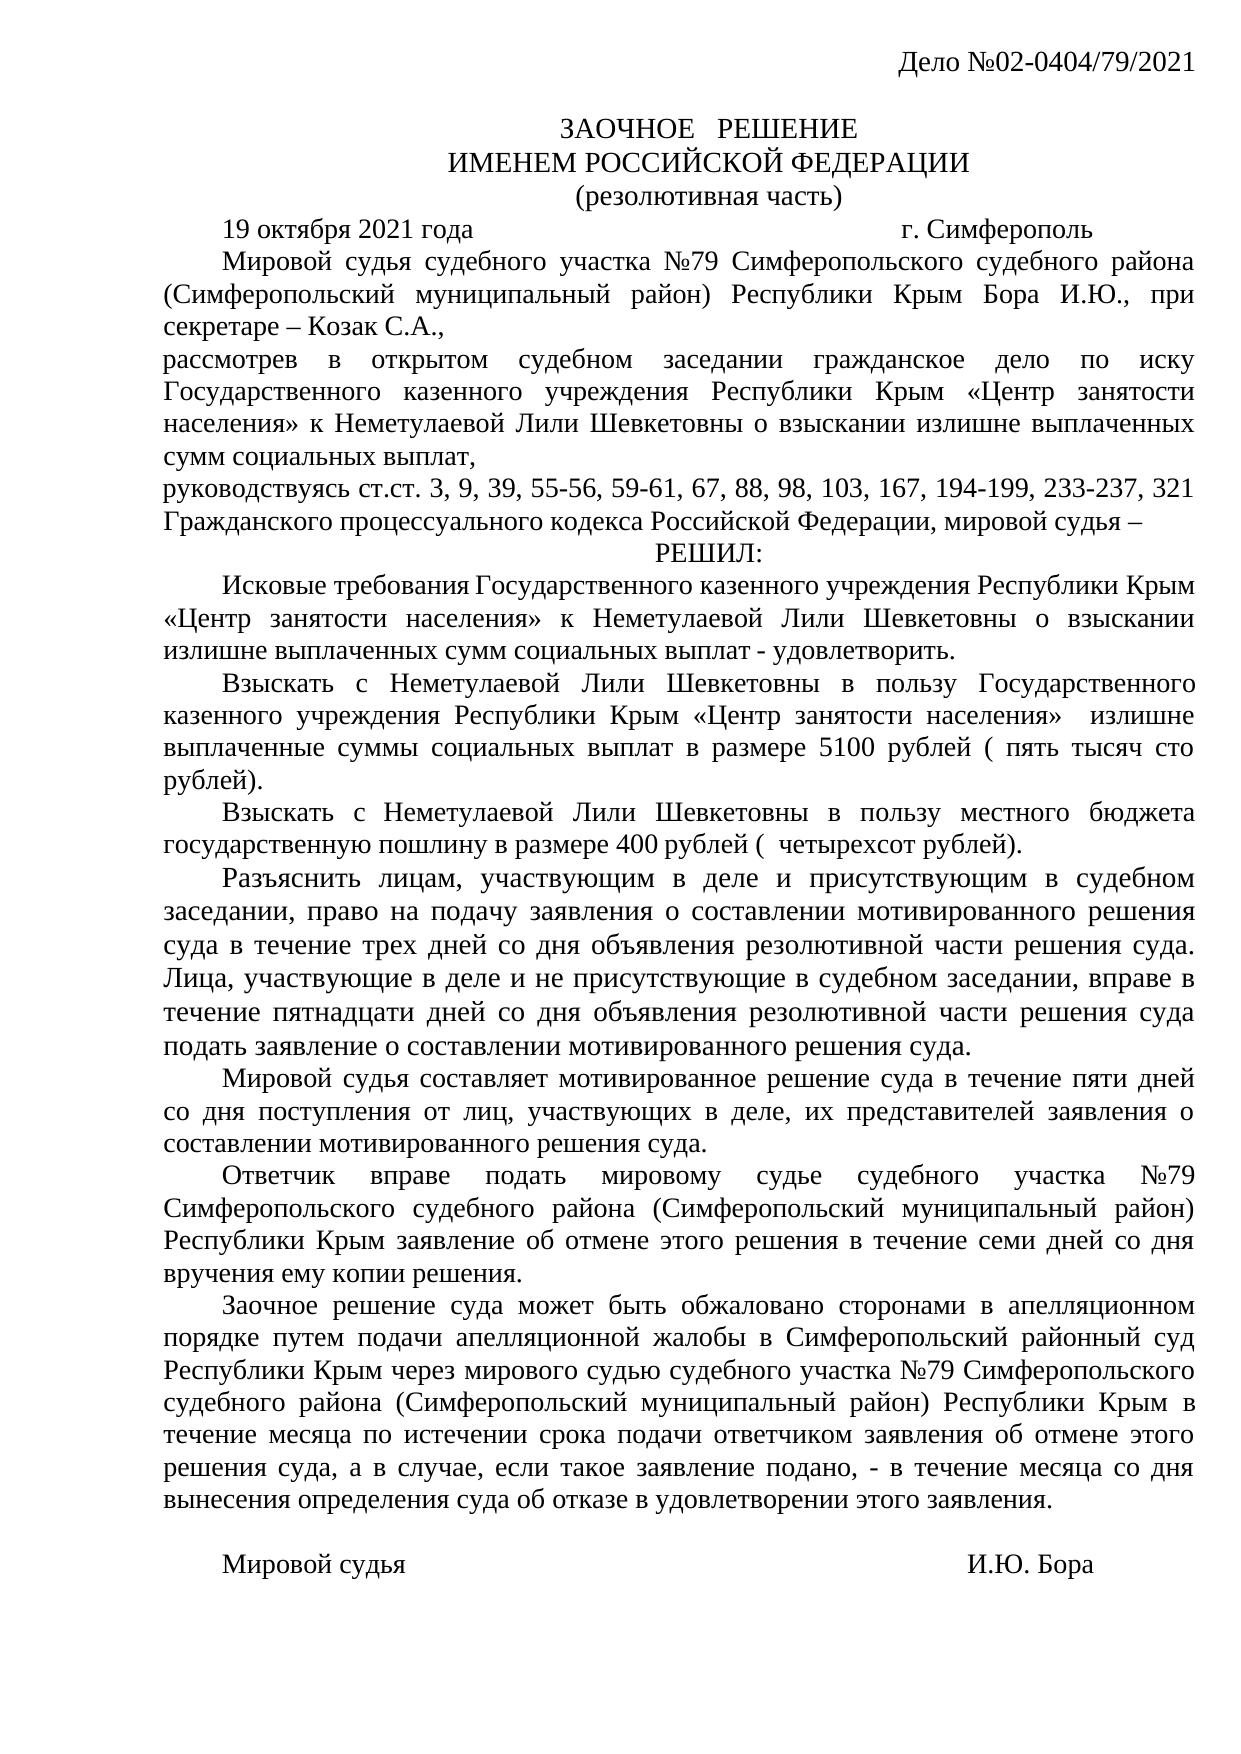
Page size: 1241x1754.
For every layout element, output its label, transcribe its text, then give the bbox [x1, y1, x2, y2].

text Мировой судья И.Ю. Бора [163, 1547, 1196, 1579]
text Взыскать с Неметулаевой Лили Шевкетовны в пользу Государственного казенного учреждения Республики Крым «Центр занятости населения» излишне выплаченные суммы социальных выплат в размере 5100 рублей ( пять тысяч сто рублей). [163, 666, 1196, 795]
text Исковые требования Государственного казенного учреждения Республики Крым «Центр занятости населения» к Неметулаевой Лили Шевкетовны о взыскании излишне выплаченных сумм социальных выплат - удовлетворить. [163, 568, 1196, 666]
text РЕШИЛ: [163, 536, 1196, 568]
text ИМЕНЕМ РОССИЙСКОЙ ФЕДЕРАЦИИ [163, 145, 1196, 178]
text Мировой судья судебного участка №79 Симферопольского судебного района (Симферопольский муниципальный район) Республики Крым Бора И.Ю., при секретаре – Козак С.А., [163, 244, 1196, 342]
text (резолютивная часть) [163, 178, 1196, 212]
text руководствуясь ст.ст. 3, 9, 39, 55-56, 59-61, 67, 88, 98, 103, 167, 194-199, 233-237, 321 Гражданского процессуального кодекса Российской Федерации, мировой судья – [162, 471, 1196, 536]
text Взыскать с Неметулаевой Лили Шевкетовны в пользу местного бюджета государственную пошлину в размере 400 рублей ( четырехсот рублей). [163, 795, 1196, 860]
text Мировой судья составляет мотивированное решение суда в течение пяти дней со дня поступления от лиц, участвующих в деле, их представителей заявления о составлении мотивированного решения суда. [163, 1061, 1196, 1158]
text Заочное решение суда может быть обжаловано сторонами в апелляционном порядке путем подачи апелляционной жалобы в Симферопольский районный суд Республики Крым через мирового судью судебного участка №79 Симферопольского судебного района (Симферопольский муниципальный район) Республики Крым в течение месяца по истечении срока подачи ответчиком заявления об отмене этого решения суда, а в случае, если такое заявление подано, - в течение месяца со дня вынесения определения суда об отказе в удовлетворении этого заявления. [163, 1288, 1196, 1515]
text Разъяснить лицам, участвующим в деле и присутствующим в судебном заседании, право на подачу заявления о составлении мотивированного решения суда в течение трех дней со дня объявления резолютивной части решения суда. Лица, участвующие в деле и не присутствующие в судебном заседании, вправе в течение пятнадцати дней со дня объявления резолютивной части решения суда подать заявление о составлении мотивированного решения суда. [163, 860, 1196, 1061]
text 19 октября 2021 года г. Симферополь [163, 212, 1196, 244]
text рассмотрев в открытом судебном заседании гражданское дело по иску Государственного казенного учреждения Республики Крым «Центр занятости населения» к Неметулаевой Лили Шевкетовны о взыскании излишне выплаченных сумм социальных выплат, [162, 342, 1196, 471]
text ЗАОЧНОЕ РЕШЕНИЕ [163, 111, 1196, 145]
subtitle Дело №02-0404/79/2021 [163, 44, 1196, 78]
text Ответчик вправе подать мировому судье судебного участка №79 Симферопольского судебного района (Симферопольский муниципальный район) Республики Крым заявление об отмене этого решения в течение семи дней со дня вручения ему копии решения. [163, 1158, 1196, 1288]
